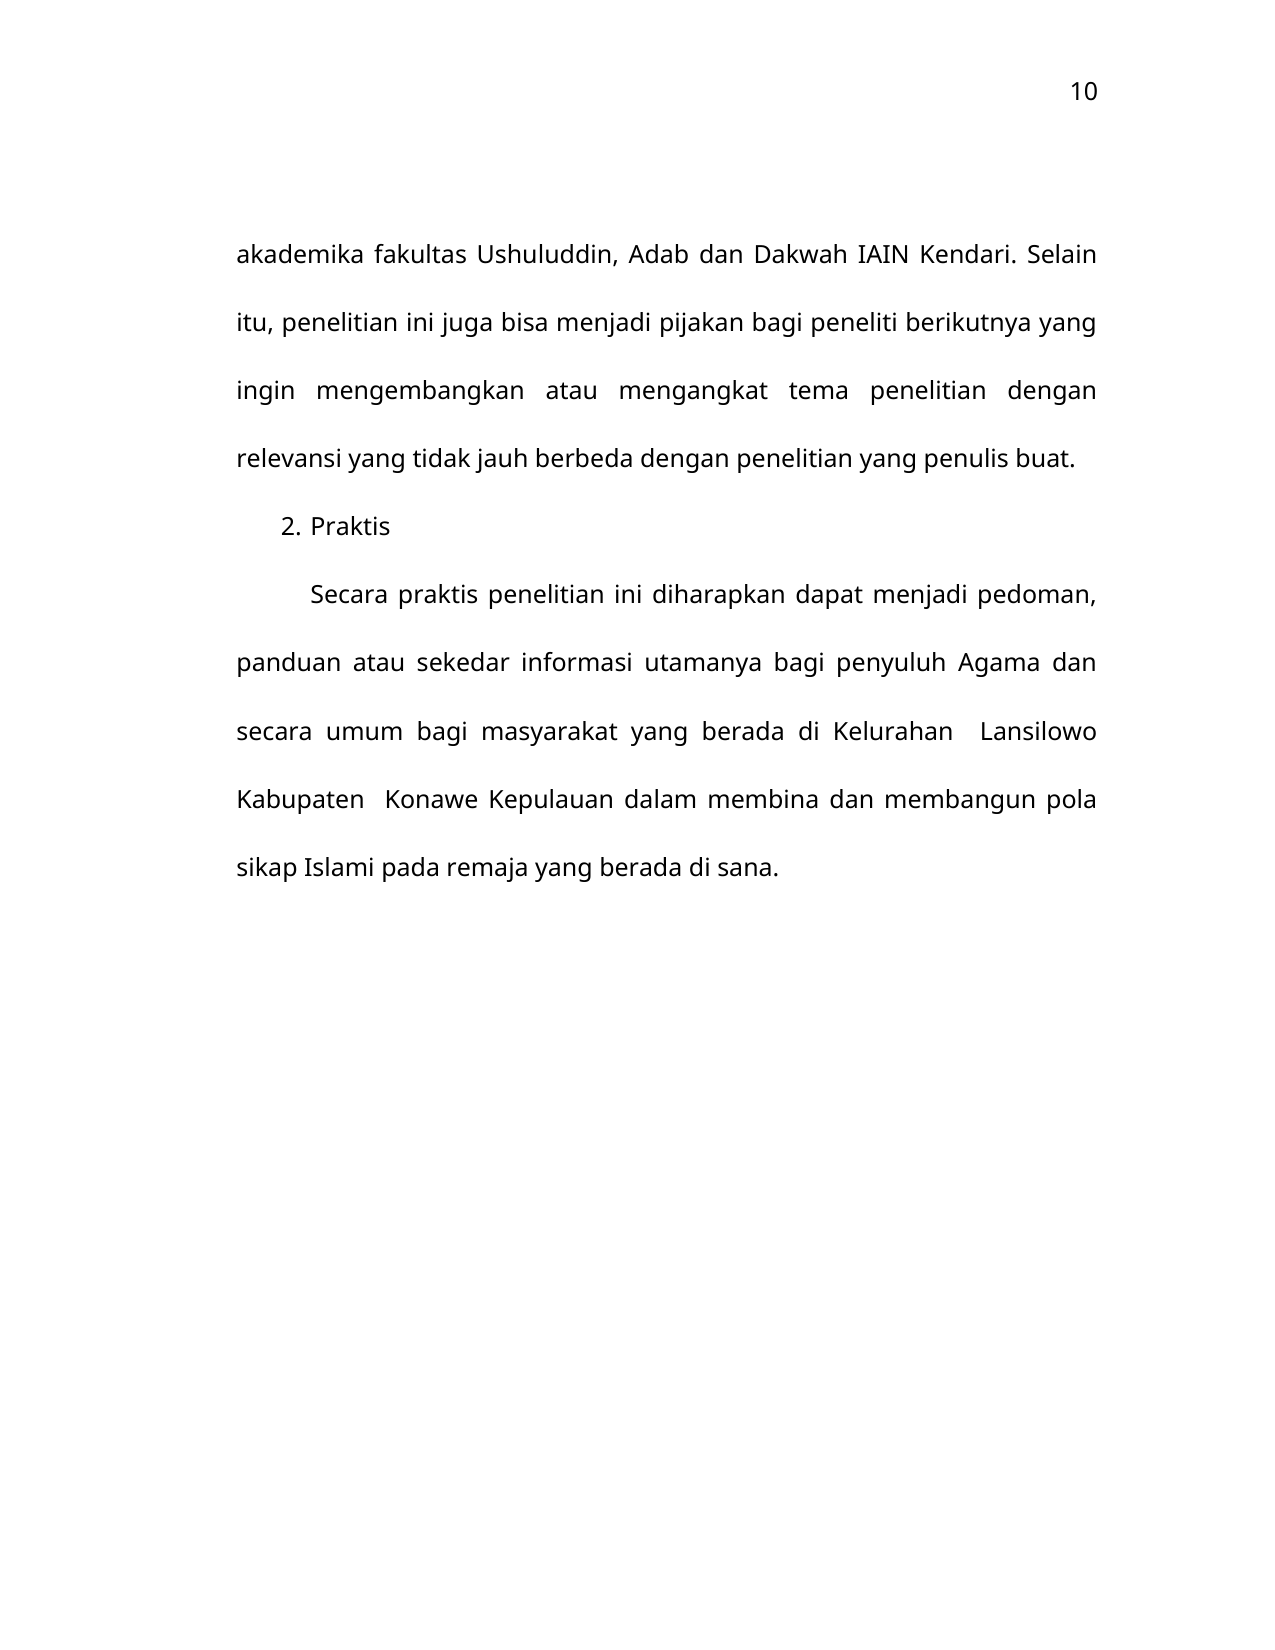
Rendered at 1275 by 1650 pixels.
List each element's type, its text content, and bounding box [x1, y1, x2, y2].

list Praktis [281, 509, 1098, 543]
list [236, 236, 1098, 475]
list Secara praktis penelitian ini diharapkan dapat menjadi pedoman, panduan atau sekedar informasi utamanya bagi penyuluh Agama dan secara umum bagi masyarakat yang berada di Kelurahan Lansilowo Kabupaten Konawe Kepulauan dalam membina dan membangun pola sikap Islami pada remaja yang berada di sana. [236, 577, 1098, 883]
